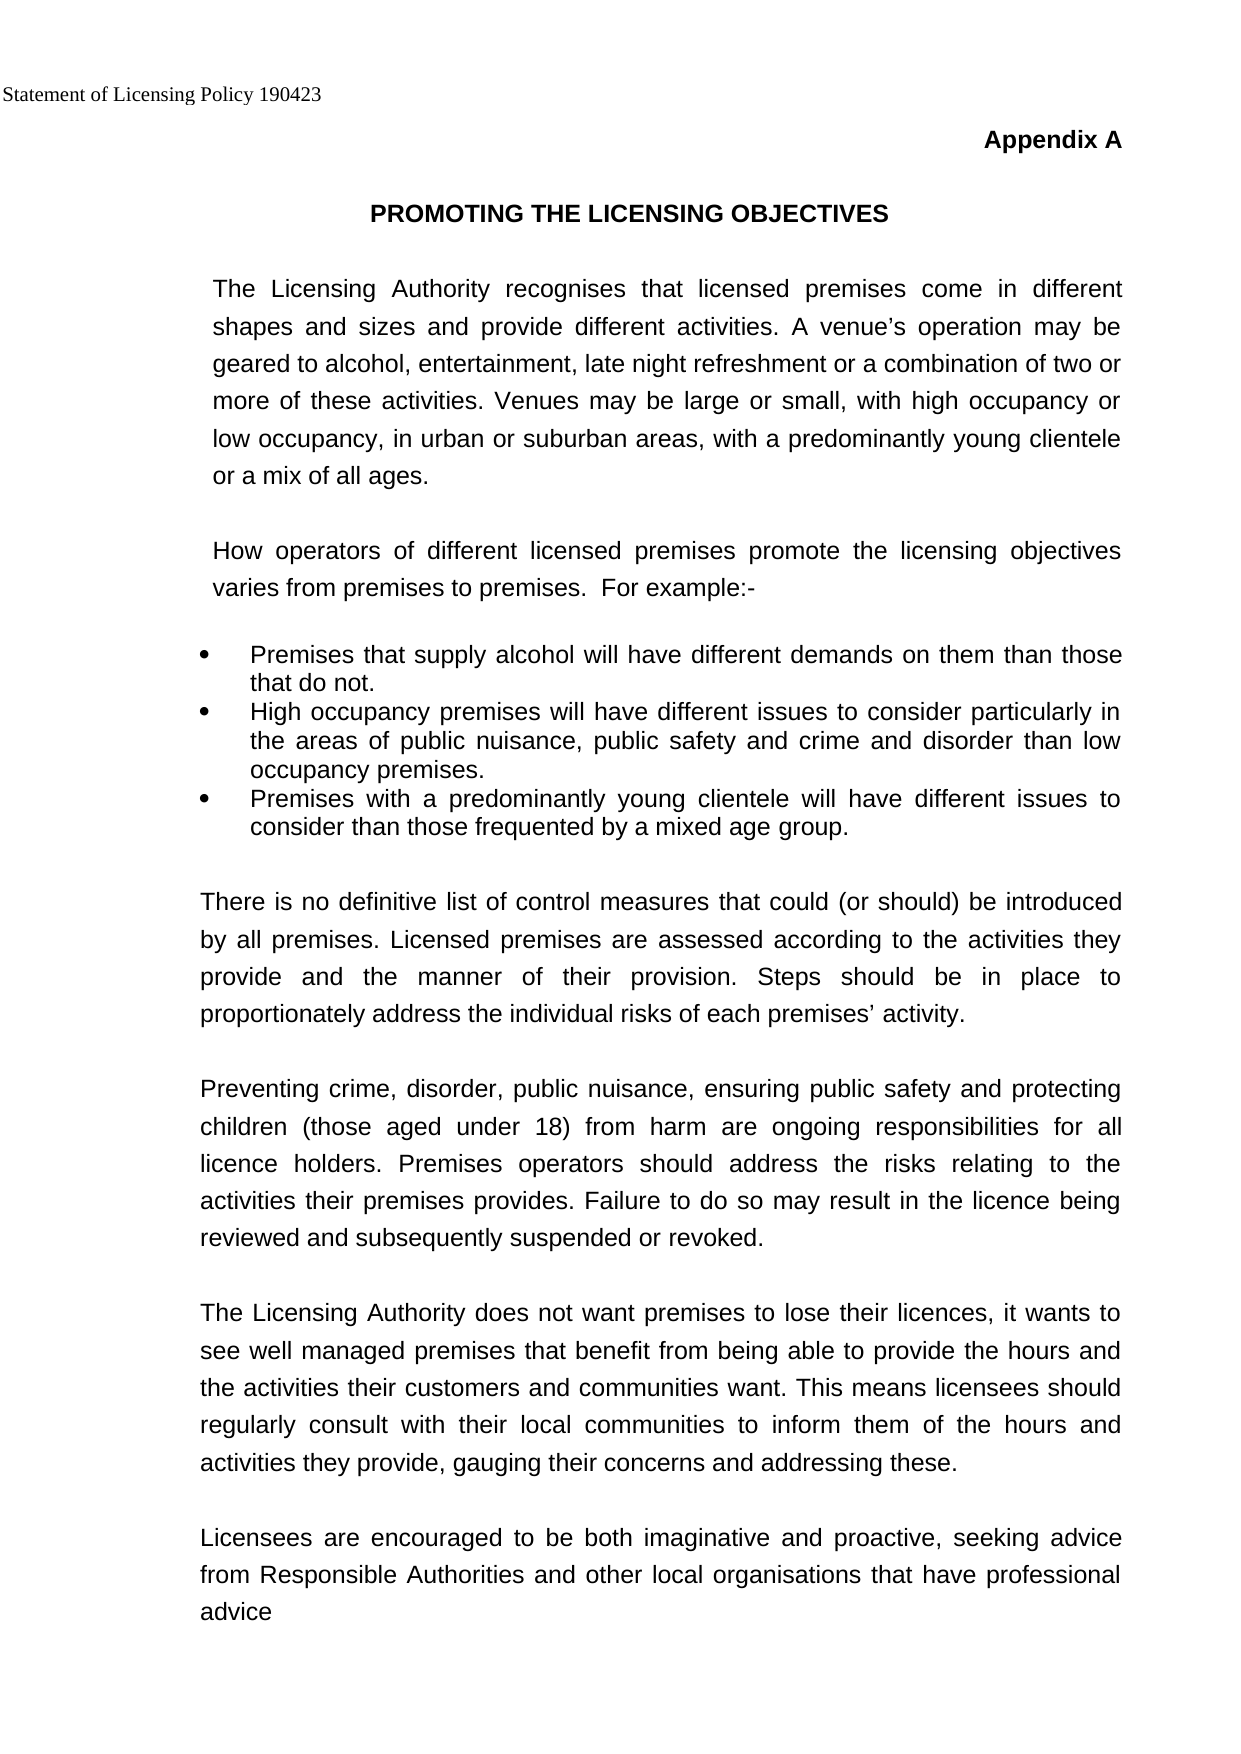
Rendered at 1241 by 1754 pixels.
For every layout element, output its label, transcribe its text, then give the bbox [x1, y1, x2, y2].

text Preventing crime, disorder, public nuisance, ensuring public safety and protecting children (those aged under 18) from harm are ongoing responsibilities for all licence holders. Premises operators should address the risks relating to the activities their premises provides. Failure to do so may result in the licence being reviewed and subsequently suspended or revoked. [200, 1074, 1123, 1252]
text How operators of different licensed premises promote the licensing objectives varies from premises to premises. For example:- [212, 536, 1122, 602]
text Licensees are encouraged to be both imaginative and proactive, seeking advice from Responsible Authorities and other local organisations that have professional advice [200, 1523, 1122, 1626]
text Appendix A [175, 124, 1122, 153]
list Premises that supply alcohol will have different demands on them than those that do not. [200, 639, 1122, 697]
text There is no definitive list of control measures that could (or should) be introduced by all premises. Licensed premises are assessed according to the activities they provide and the manner of their provision. Steps should be in place to proportionately address the individual risks of each premises’ activity. [200, 887, 1123, 1028]
list High occupancy premises will have different issues to consider particularly in the areas of public nuisance, public safety and crime and disorder than low occupancy premises. [200, 697, 1122, 783]
text PROMOTING THE LICENSING OBJECTIVES [370, 199, 1134, 228]
list Premises with a predominantly young clientele will have different issues to consider than those frequented by a mixed age group. [200, 783, 1122, 841]
text The Licensing Authority recognises that licensed premises come in different shapes and sizes and provide different activities. A venue’s operation may be geared to alcohol, entertainment, late night refreshment or a combination of two or more of these activities. Venues may be large or small, with high occupancy or low occupancy, in urban or suburban areas, with a predominantly young clientele or a mix of all ages. [212, 274, 1123, 490]
text The Licensing Authority does not want premises to lose their licences, it wants to see well managed premises that benefit from being able to provide the hours and the activities their customers and communities want. This means licensees should regularly consult with their local communities to inform them of the hours and activities they provide, gauging their concerns and addressing these. [200, 1298, 1123, 1476]
